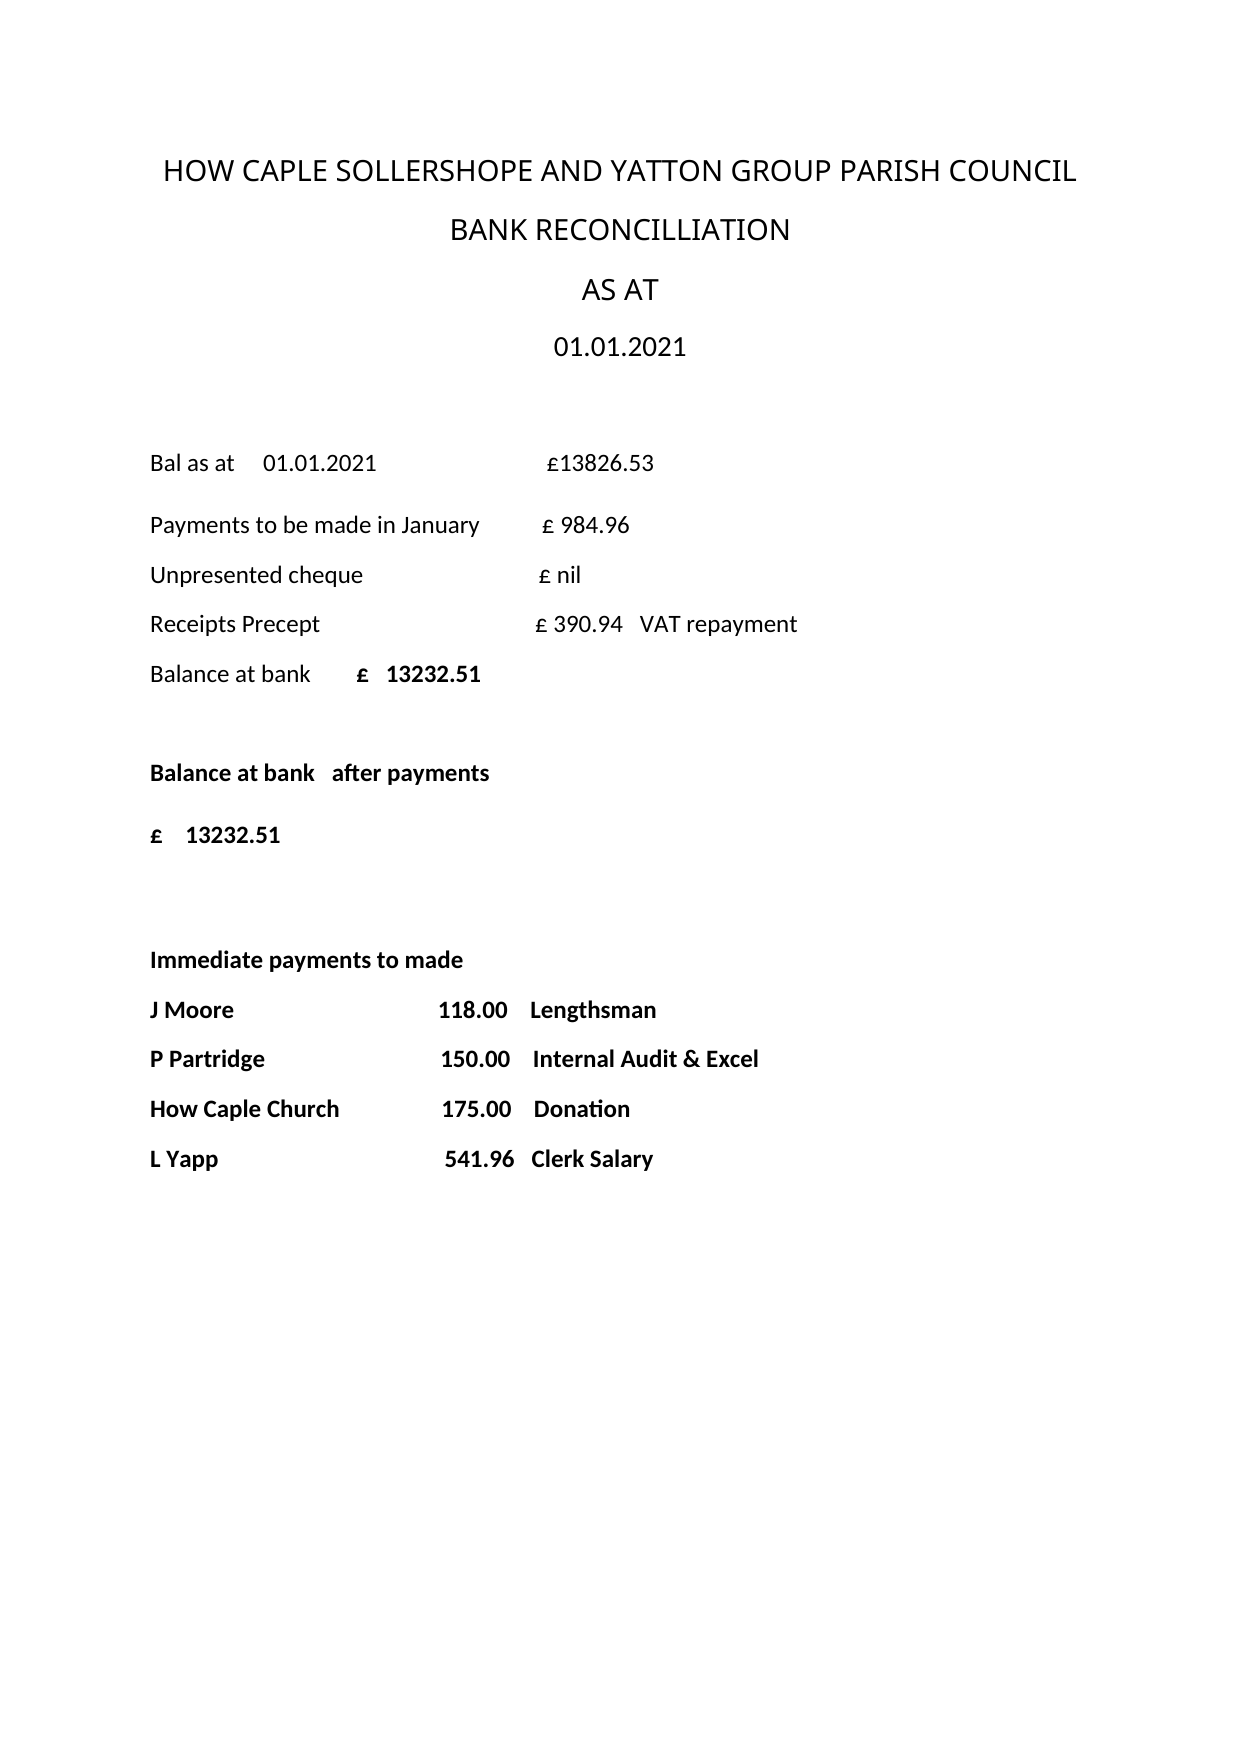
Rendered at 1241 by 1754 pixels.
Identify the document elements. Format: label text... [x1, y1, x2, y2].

text 01.01.2021 [150, 328, 1090, 364]
text £ 13232.51 [150, 820, 1090, 850]
text Immediate payments to made [150, 944, 1090, 975]
text J Moore 118.00 Lengthsman [150, 994, 1090, 1024]
text Payments to be made in January £ 984.96 [150, 509, 1090, 540]
text BANK RECONCILLIATION [150, 209, 1090, 249]
text Receipts Precept £ 390.94 VAT repayment [150, 608, 1090, 639]
text HOW CAPLE SOLLERSHOPE AND YATTON GROUP PARISH COUNCIL [150, 150, 1090, 190]
text L Yapp 541.96 Clerk Salary [150, 1143, 1090, 1173]
text Unpresented cheque £ nil [150, 559, 1090, 589]
text How Caple Church 175.00 Donation [150, 1093, 1090, 1124]
text Bal as at 01.01.2021 £13826.53 [150, 447, 1090, 477]
text P Partridge 150.00 Internal Audit & Excel [150, 1044, 1090, 1074]
text Balance at bank £ 13232.51 [150, 658, 1090, 689]
text Balance at bank after payments [150, 757, 1090, 788]
text AS AT [150, 269, 1090, 309]
